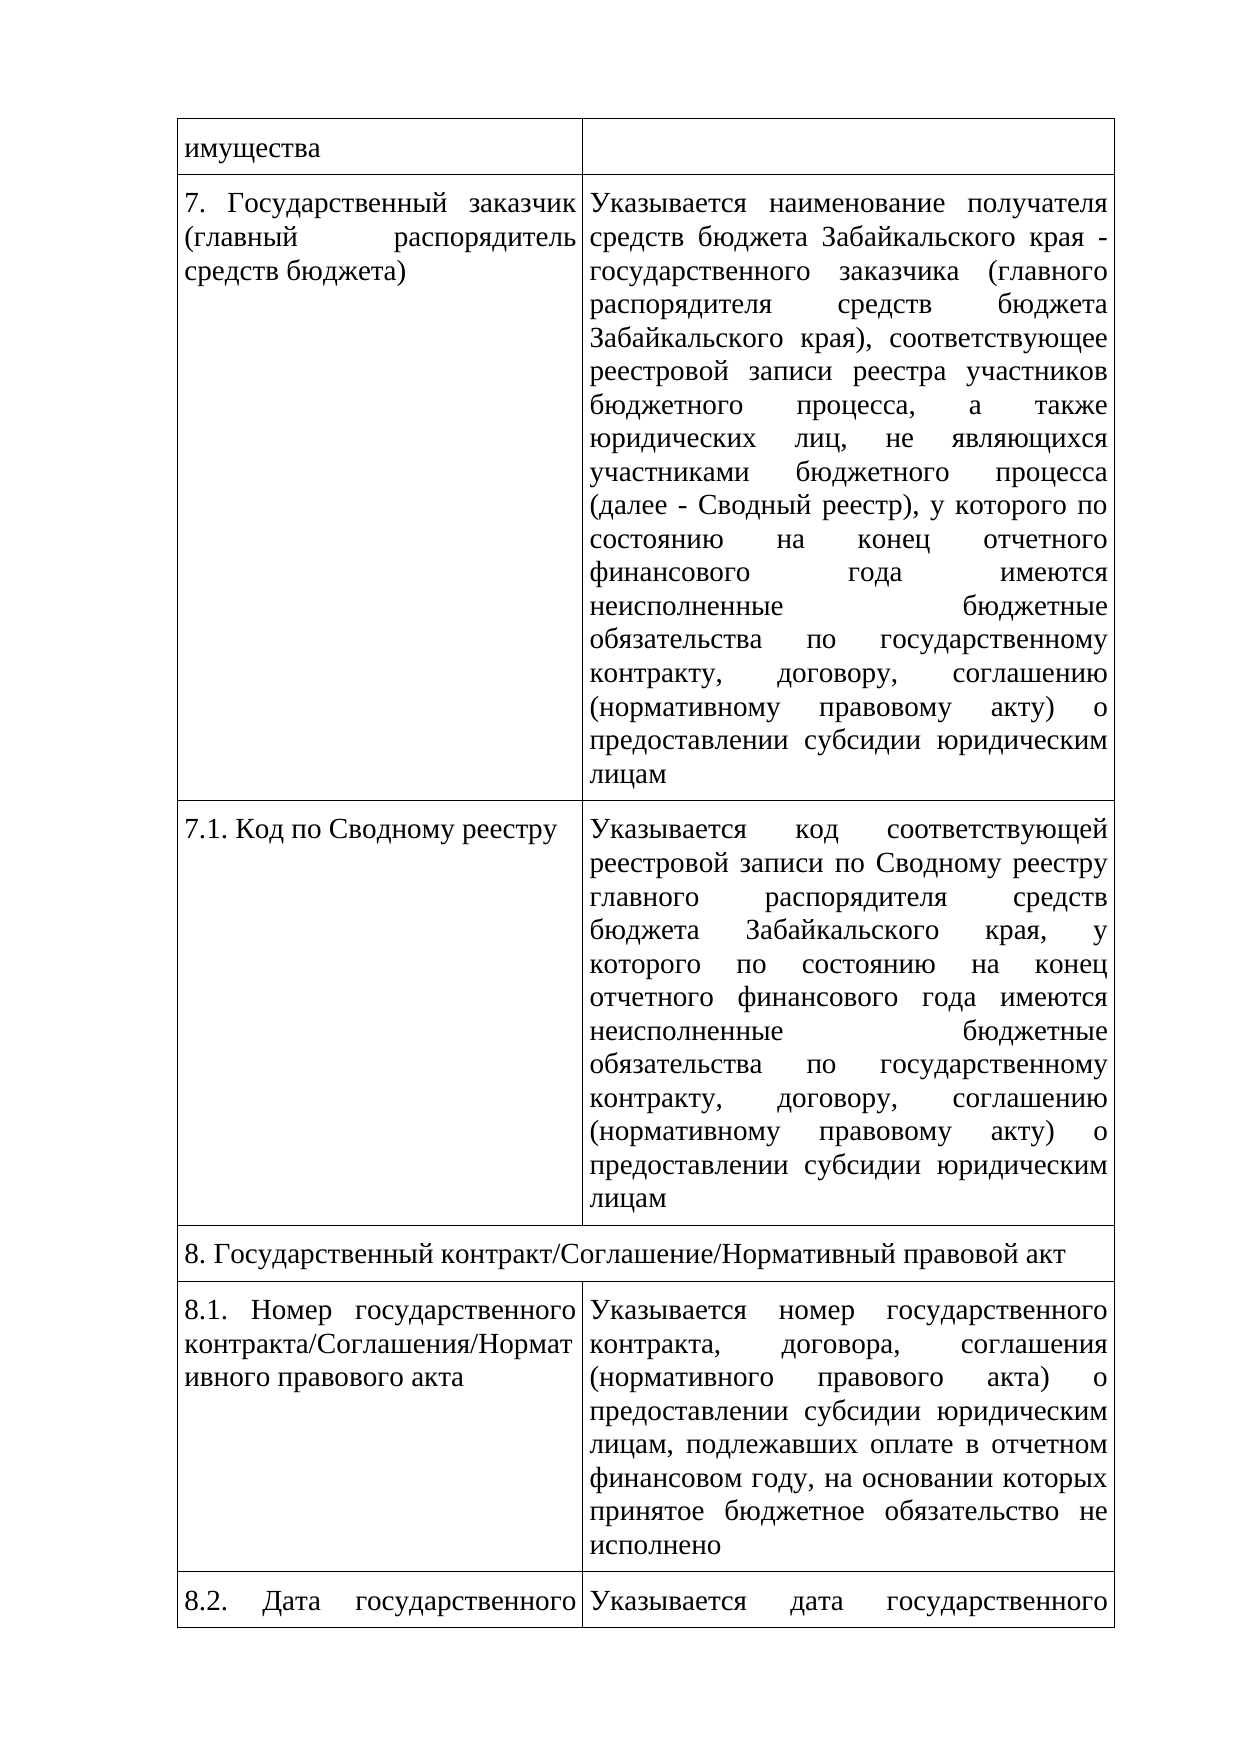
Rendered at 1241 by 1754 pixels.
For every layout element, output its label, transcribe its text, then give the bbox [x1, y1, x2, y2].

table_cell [178, 1572, 582, 1627]
table_cell 8. Государственный контракт/Соглашение/Нормативный правовой акт [178, 1226, 1114, 1281]
table_cell 7. Государственный заказчик (главный распорядитель средств бюджета) [178, 175, 582, 800]
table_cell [583, 1572, 1114, 1627]
table_cell 7.1. Код по Сводному реестру [178, 801, 582, 1225]
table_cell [583, 119, 1114, 174]
table_cell 8.1. Номер государственного контракта/Соглашения/Нормативного правового акта [178, 1282, 582, 1571]
table_cell Указывается номер государственного контракта, договора, соглашения (нормативного правового акта) о предоставлении субсидии юридическим лицам, подлежавших оплате в отчетном финансовом году, на основании которых принятое бюджетное обязательство не исполнено [583, 1282, 1114, 1571]
table_cell Указывается код соответствующей реестровой записи по Сводному реестру главного распорядителя средств бюджета Забайкальского края, у которого по состоянию на конец отчетного финансового года имеются неисполненные бюджетные обязательства по государственному контракту, договору, соглашению (нормативному правовому акту) о предоставлении субсидии юридическим лицам [583, 801, 1114, 1225]
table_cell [178, 119, 582, 174]
table_cell Указывается наименование получателя средств бюджета Забайкальского края - государственного заказчика (главного распорядителя средств бюджета Забайкальского края), соответствующее реестровой записи реестра участников бюджетного процесса, а также юридических лиц, не являющихся участниками бюджетного процесса (далее - Сводный реестр), у которого по состоянию на конец отчетного финансового года имеются неисполненные бюджетные обязательства по государственному контракту, договору, соглашению (нормативному правовому акту) о предоставлении субсидии юридическим лицам [583, 175, 1114, 800]
